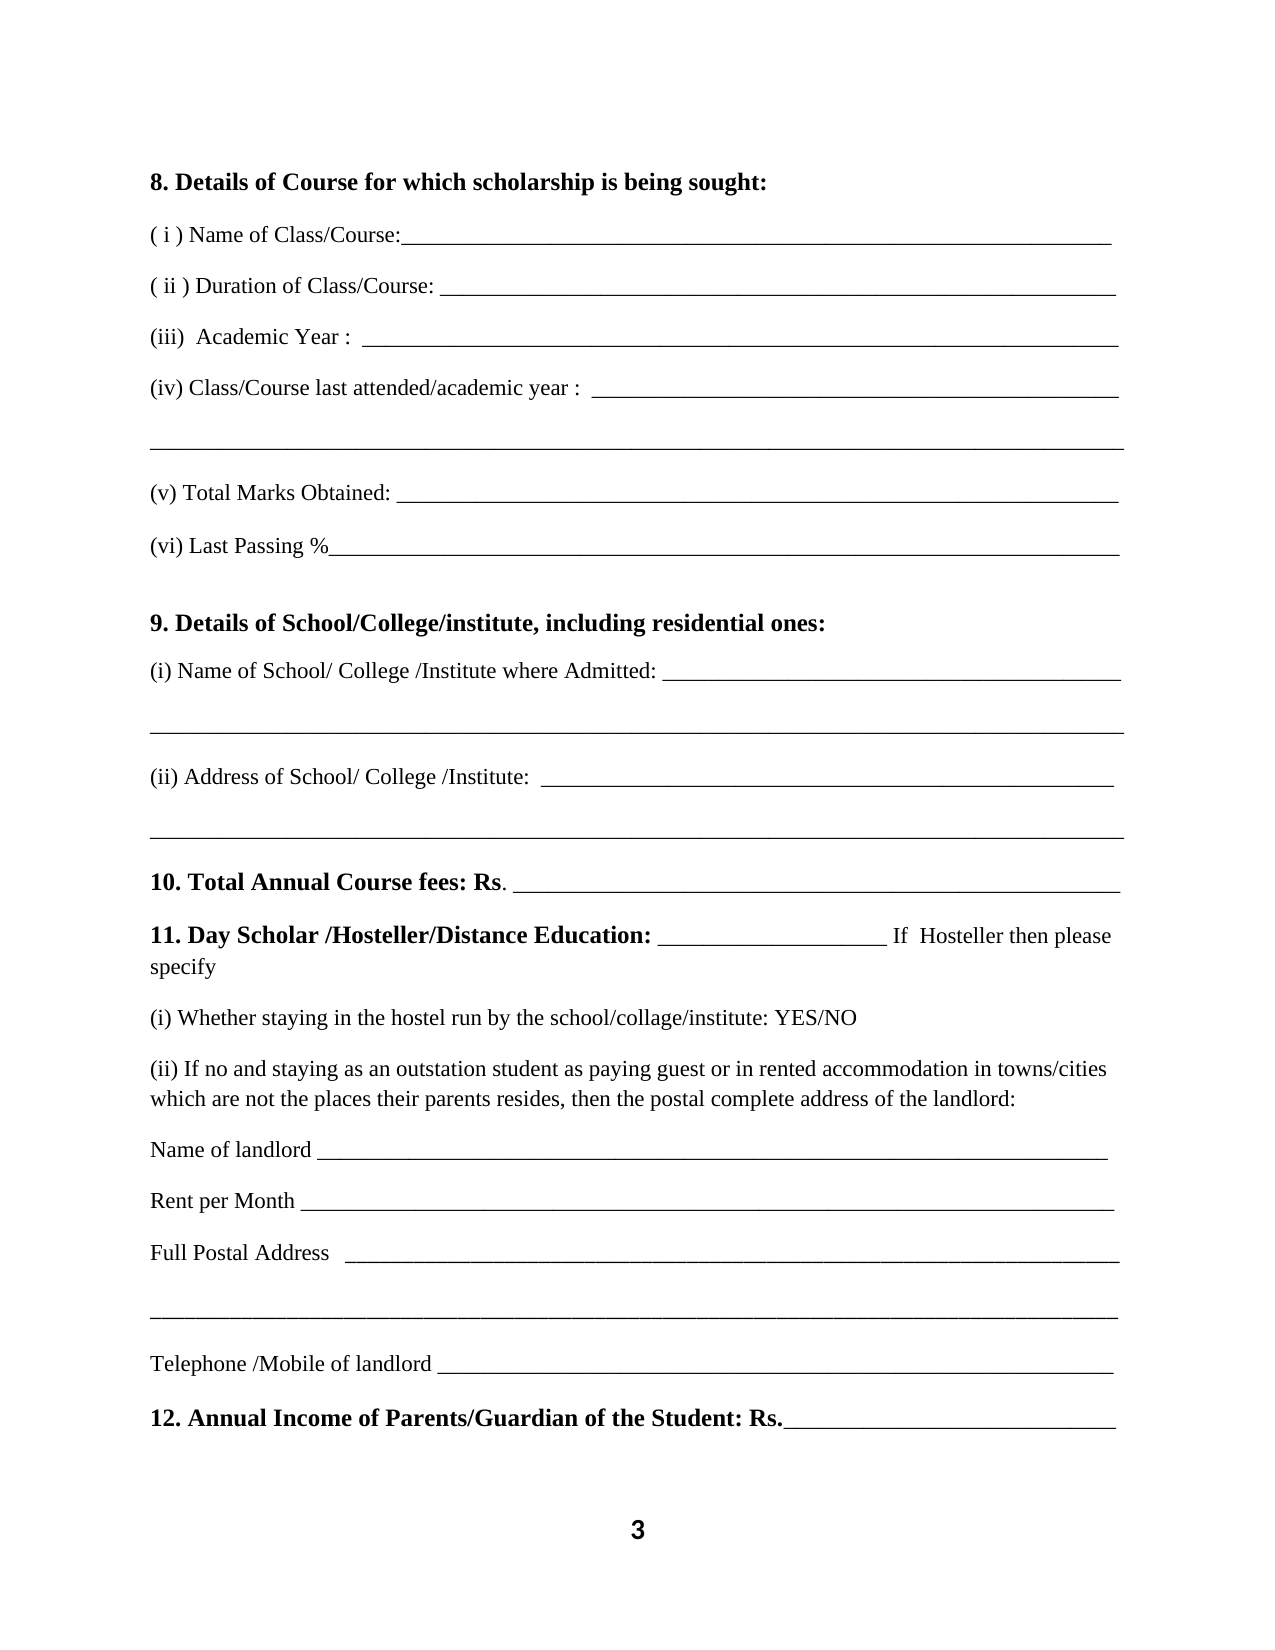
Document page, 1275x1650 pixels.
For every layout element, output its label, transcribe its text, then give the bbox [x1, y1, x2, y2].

text (iii) Academic Year : __________________________________________________________________ [150, 323, 1125, 349]
text Name of landlord _____________________________________________________________________ [150, 1136, 1125, 1163]
text 8. Details of Course for which scholarship is being sought: [150, 167, 1125, 196]
text 10. Total Annual Course fees: Rs. _____________________________________________________ [150, 867, 1125, 895]
text Telephone /Mobile of landlord ___________________________________________________________ [150, 1351, 1125, 1377]
text (i) Name of School/ College /Institute where Admitted: ________________________________________ [150, 657, 1125, 684]
text 9. Details of School/College/institute, including residential ones: [150, 608, 1125, 637]
text _____________________________________________________________________________________ [150, 426, 1125, 453]
text _____________________________________________________________________________________ [150, 710, 1125, 736]
text (v) Total Marks Obtained: _______________________________________________________________ [150, 479, 1125, 506]
text Rent per Month _______________________________________________________________________ [150, 1187, 1125, 1214]
text (ii) Address of School/ College /Institute: __________________________________________________ [150, 763, 1125, 789]
text 12. Annual Income of Parents/Guardian of the Student: Rs._____________________________ [150, 1403, 1125, 1432]
text (i) Whether staying in the hostel run by the school/collage/institute: YES/NO [150, 1004, 1125, 1030]
text (vi) Last Passing %_____________________________________________________________________ [150, 532, 1125, 558]
text ( i ) Name of Class/Course:______________________________________________________________ [150, 221, 1125, 247]
text (iv) Class/Course last attended/academic year : ______________________________________________ [150, 374, 1125, 400]
text _____________________________________________________________________________________ [150, 816, 1125, 842]
text Full Postal Address ____________________________________________________________________ [150, 1238, 1125, 1266]
text (ii) If no and staying as an outstation student as paying guest or in rented accommodation in towns/cities which are not the places their parents resides, then the postal complete address of the landlord: [150, 1055, 1125, 1112]
text _____________________________________________________________________________________ [150, 1294, 1125, 1322]
text ( ii ) Duration of Class/Course: ___________________________________________________________ [150, 272, 1125, 298]
text 11. Day Scholar /Hosteller/Distance Education: ____________________ If Hosteller then please specify [150, 920, 1125, 979]
